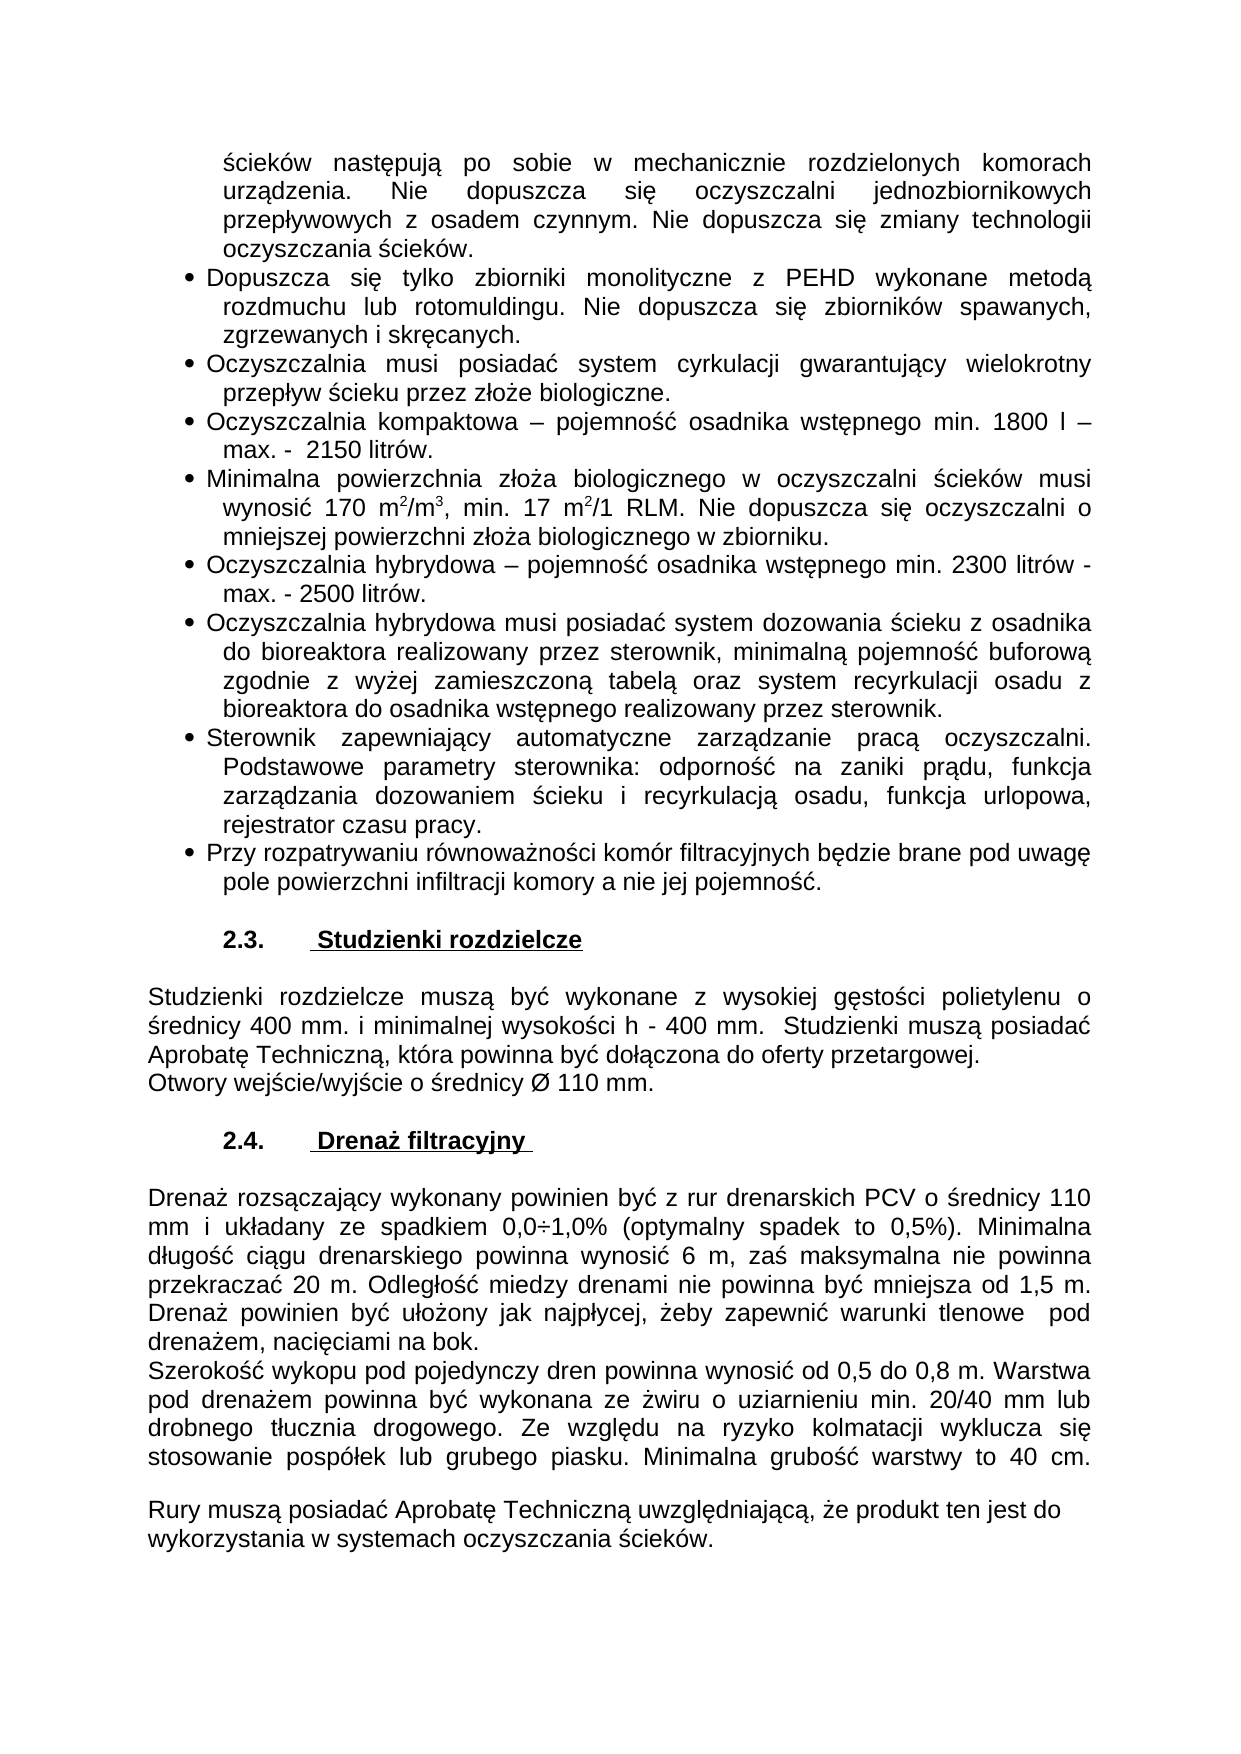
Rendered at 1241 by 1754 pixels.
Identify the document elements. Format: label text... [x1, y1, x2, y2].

list Drenaż filtracyjny [223, 1126, 1093, 1155]
text Otwory wejście/wyjście o średnicy Ø 110 mm. [148, 1068, 1093, 1097]
list Oczyszczalnia kompaktowa – pojemność osadnika wstępnego min. 1800 l – max. - 2150 litrów. [185, 407, 1093, 464]
list Przy rozpatrywaniu równoważności komór filtracyjnych będzie brane pod uwagę pole powierzchni infiltracji komory a nie jej pojemność. [185, 838, 1093, 896]
text Drenaż rozsączający wykonany powinien być z rur drenarskich PCV o średnicy 110 mm i układany ze spadkiem 0,0÷1,0% (optymalny spadek to 0,5%). Minimalna długość ciągu drenarskiego powinna wynosić 6 m, zaś maksymalna nie powinna przekraczać 20 m. Odległość miedzy drenami nie powinna być mniejsza od 1,5 m. Drenaż powinien być ułożony jak najpłycej, żeby zapewnić warunki tlenowe pod drenażem, nacięciami na bok. [148, 1183, 1093, 1356]
text Szerokość wykopu pod pojedynczy dren powinna wynosić od 0,5 do 0,8 m. Warstwa pod drenażem powinna być wykonana ze żwiru o uziarnieniu min. 20/40 mm lub drobnego tłucznia drogowego. Ze względu na ryzyko kolmatacji wyklucza się stosowanie pospółek lub grubego piasku. Minimalna grubość warstwy to 40 cm. [148, 1356, 1093, 1495]
list Oczyszczalnia hybrydowa musi posiadać system dozowania ścieku z osadnika do bioreaktora realizowany przez sterownik, minimalną pojemność buforową zgodnie z wyżej zamieszczoną tabelą oraz system recyrkulacji osadu z bioreaktora do osadnika wstępnego realizowany przez sterownik. [185, 608, 1093, 723]
list Sterownik zapewniający automatyczne zarządzanie pracą oczyszczalni. Podstawowe parametry sterownika: odporność na zaniki prądu, funkcja zarządzania dozowaniem ścieku i recyrkulacją osadu, funkcja urlopowa, rejestrator czasu pracy. [185, 723, 1093, 838]
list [185, 148, 1093, 263]
text Rury muszą posiadać Aprobatę Techniczną uwzględniającą, że produkt ten jest do wykorzystania w systemach oczyszczania ścieków. [148, 1495, 1093, 1552]
text Studzienki rozdzielcze muszą być wykonane z wysokiej gęstości polietylenu o średnicy 400 mm. i minimalnej wysokości h - 400 mm. Studzienki muszą posiadać Aprobatę Techniczną, która powinna być dołączona do oferty przetargowej. [148, 982, 1093, 1068]
list Oczyszczalnia hybrydowa – pojemność osadnika wstępnego min. 2300 litrów - max. - 2500 litrów. [185, 551, 1093, 608]
list Minimalna powierzchnia złoża biologicznego w oczyszczalni ścieków musi wynosić 170 m2/m3, min. 17 m2/1 RLM. Nie dopuszcza się oczyszczalni o mniejszej powierzchni złoża biologicznego w zbiorniku. [185, 464, 1093, 551]
list Oczyszczalnia musi posiadać system cyrkulacji gwarantujący wielokrotny przepływ ścieku przez złoże biologiczne. [185, 349, 1093, 407]
list Studzienki rozdzielcze [223, 925, 1093, 953]
list Dopuszcza się tylko zbiorniki monolityczne z PEHD wykonane metodą rozdmuchu lub rotomuldingu. Nie dopuszcza się zbiorników spawanych, zgrzewanych i skręcanych. [185, 263, 1093, 349]
